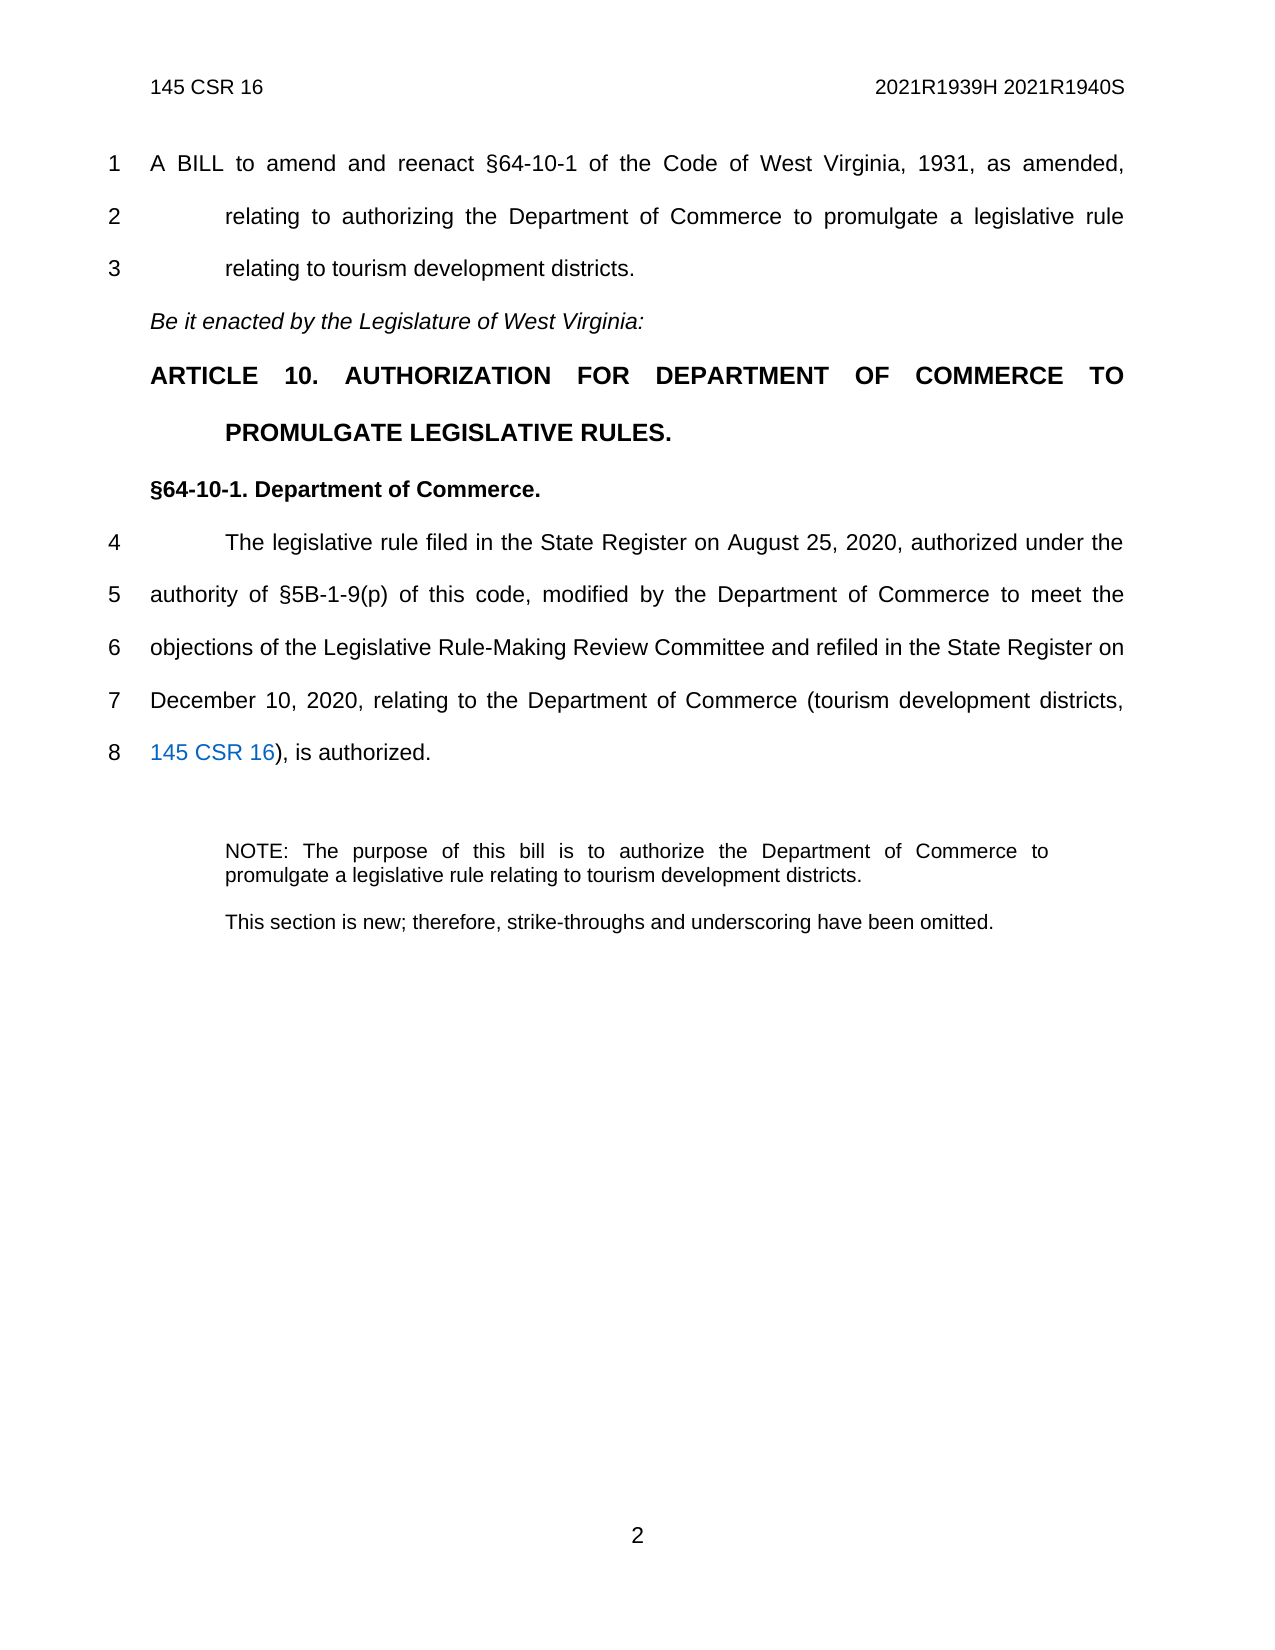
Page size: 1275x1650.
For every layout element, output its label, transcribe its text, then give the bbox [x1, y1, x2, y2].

text This section is new; therefore, strike-throughs and underscoring have been omitted. [225, 910, 1050, 934]
text NOTE: The purpose of this bill is to authorize the Department of Commerce to promulgate a legislative rule relating to tourism development districts. [225, 839, 1050, 887]
subtitle ARTICLE 10. Authorization for Department of commerce to promulgate legislative rules. [150, 361, 1125, 447]
title A BILL to amend and reenact §64-10-1 of the Code of West Virginia, 1931, as amended, relating to authorizing the Department of Commerce to promulgate a legislative rule relating to tourism development districts. [150, 150, 1125, 282]
subtitle §64-10-1. Department of Commerce. [150, 476, 1125, 502]
text Be it enacted by the Legislature of West Virginia: [150, 308, 1125, 334]
text The legislative rule filed in the State Register on August 25, 2020, authorized under the authority of §5B-1-9(p) of this code, modified by the Department of Commerce to meet the objections of the Legislative Rule-Making Review Committee and refiled in the State Register on December 10, 2020, relating to the Department of Commerce (tourism development districts, 145 CSR 16), is authorized. [150, 528, 1125, 766]
